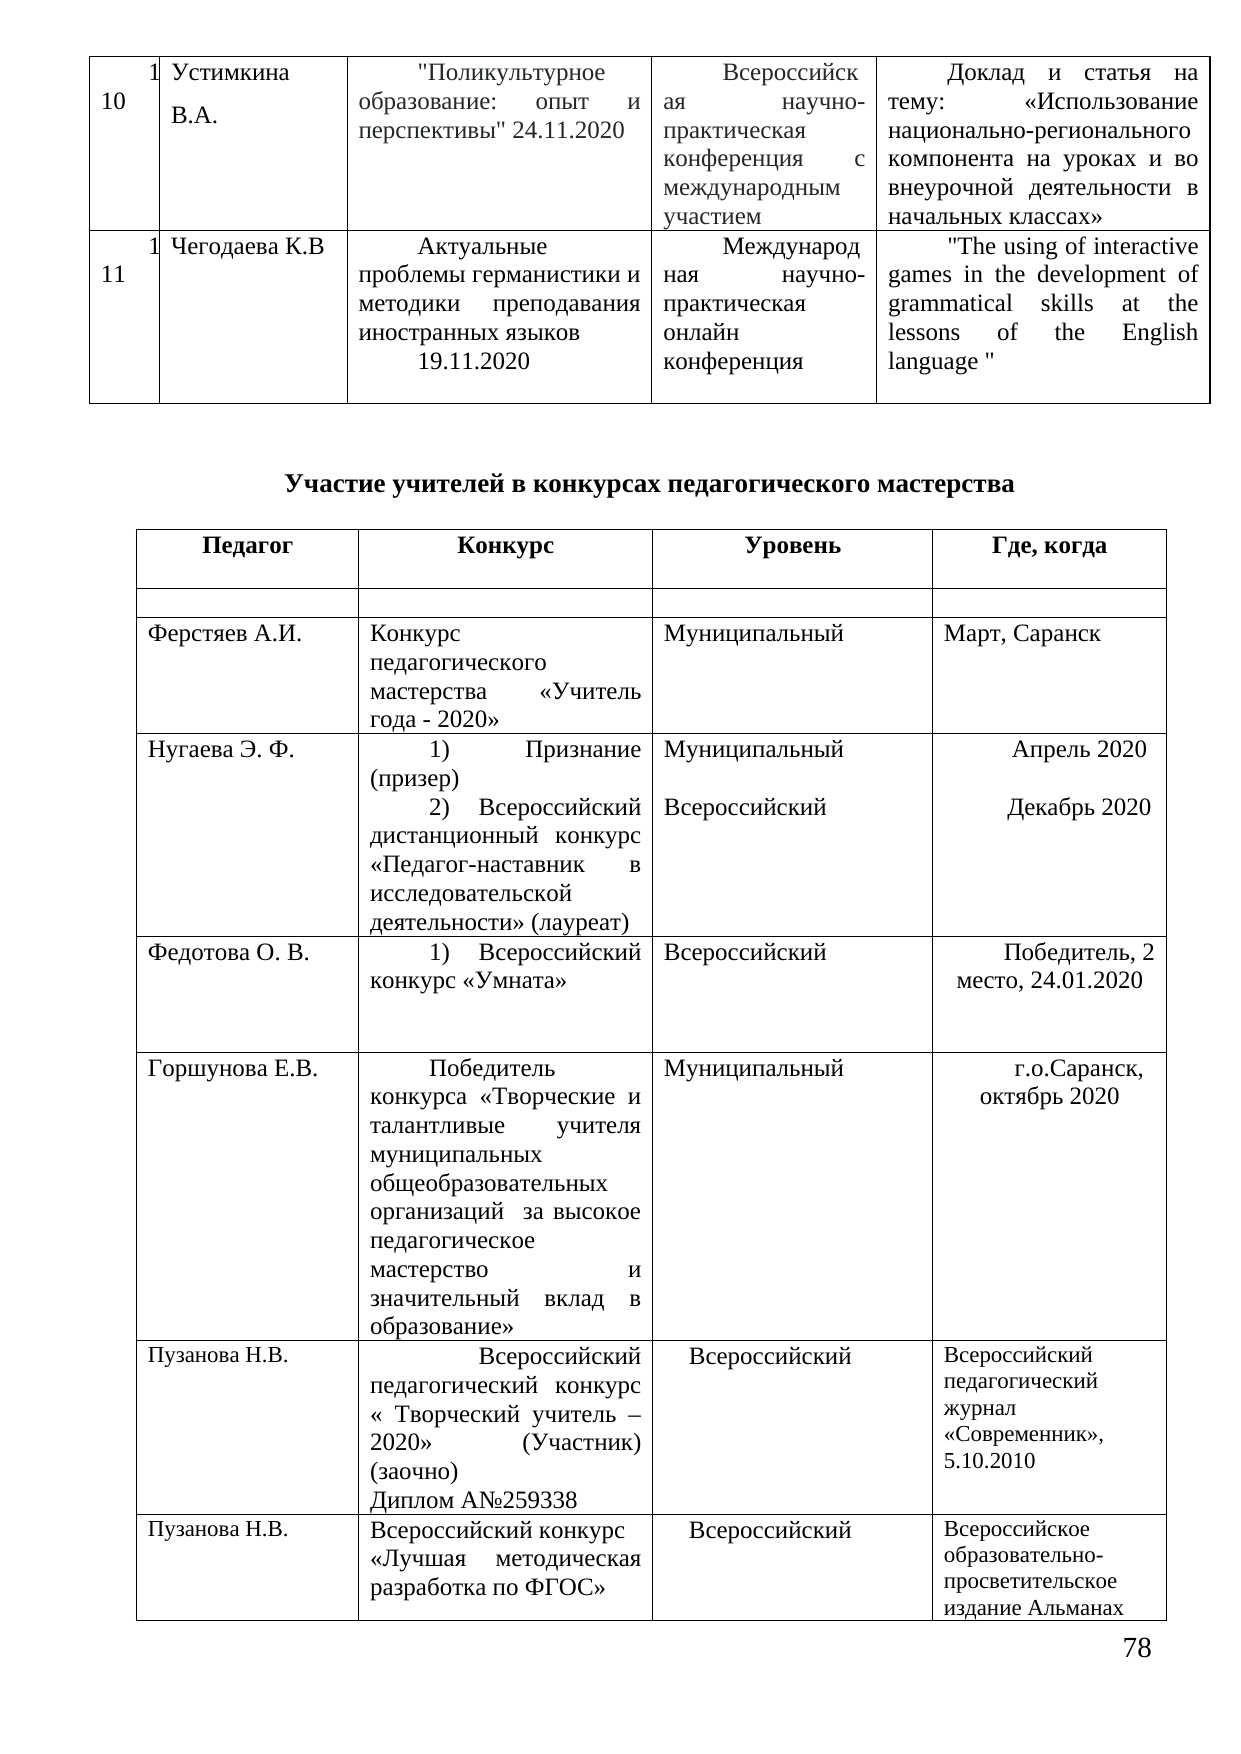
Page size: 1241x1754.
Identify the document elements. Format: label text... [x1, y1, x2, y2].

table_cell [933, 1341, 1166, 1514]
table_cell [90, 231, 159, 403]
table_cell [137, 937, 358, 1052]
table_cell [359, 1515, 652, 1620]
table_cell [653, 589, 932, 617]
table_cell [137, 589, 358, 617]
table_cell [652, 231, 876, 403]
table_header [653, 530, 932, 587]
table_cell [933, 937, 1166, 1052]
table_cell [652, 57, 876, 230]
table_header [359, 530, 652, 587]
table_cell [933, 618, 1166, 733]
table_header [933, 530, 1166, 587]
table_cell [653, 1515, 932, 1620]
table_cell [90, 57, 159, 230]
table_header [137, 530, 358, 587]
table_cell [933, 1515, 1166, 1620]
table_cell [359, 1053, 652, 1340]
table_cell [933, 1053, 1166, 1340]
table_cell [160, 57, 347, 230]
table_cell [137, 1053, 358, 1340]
text Участие учителей в конкурсах педагогического мастерства [148, 467, 1152, 498]
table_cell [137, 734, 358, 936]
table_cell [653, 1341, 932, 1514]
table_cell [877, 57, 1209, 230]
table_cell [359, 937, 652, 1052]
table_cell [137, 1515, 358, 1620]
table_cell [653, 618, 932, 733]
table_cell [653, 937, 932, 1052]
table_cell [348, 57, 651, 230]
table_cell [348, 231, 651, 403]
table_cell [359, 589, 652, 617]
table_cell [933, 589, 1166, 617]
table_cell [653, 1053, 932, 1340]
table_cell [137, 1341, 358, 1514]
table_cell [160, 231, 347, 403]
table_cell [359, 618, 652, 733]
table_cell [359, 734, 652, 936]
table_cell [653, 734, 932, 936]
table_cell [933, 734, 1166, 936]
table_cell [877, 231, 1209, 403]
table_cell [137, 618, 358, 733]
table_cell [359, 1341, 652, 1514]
